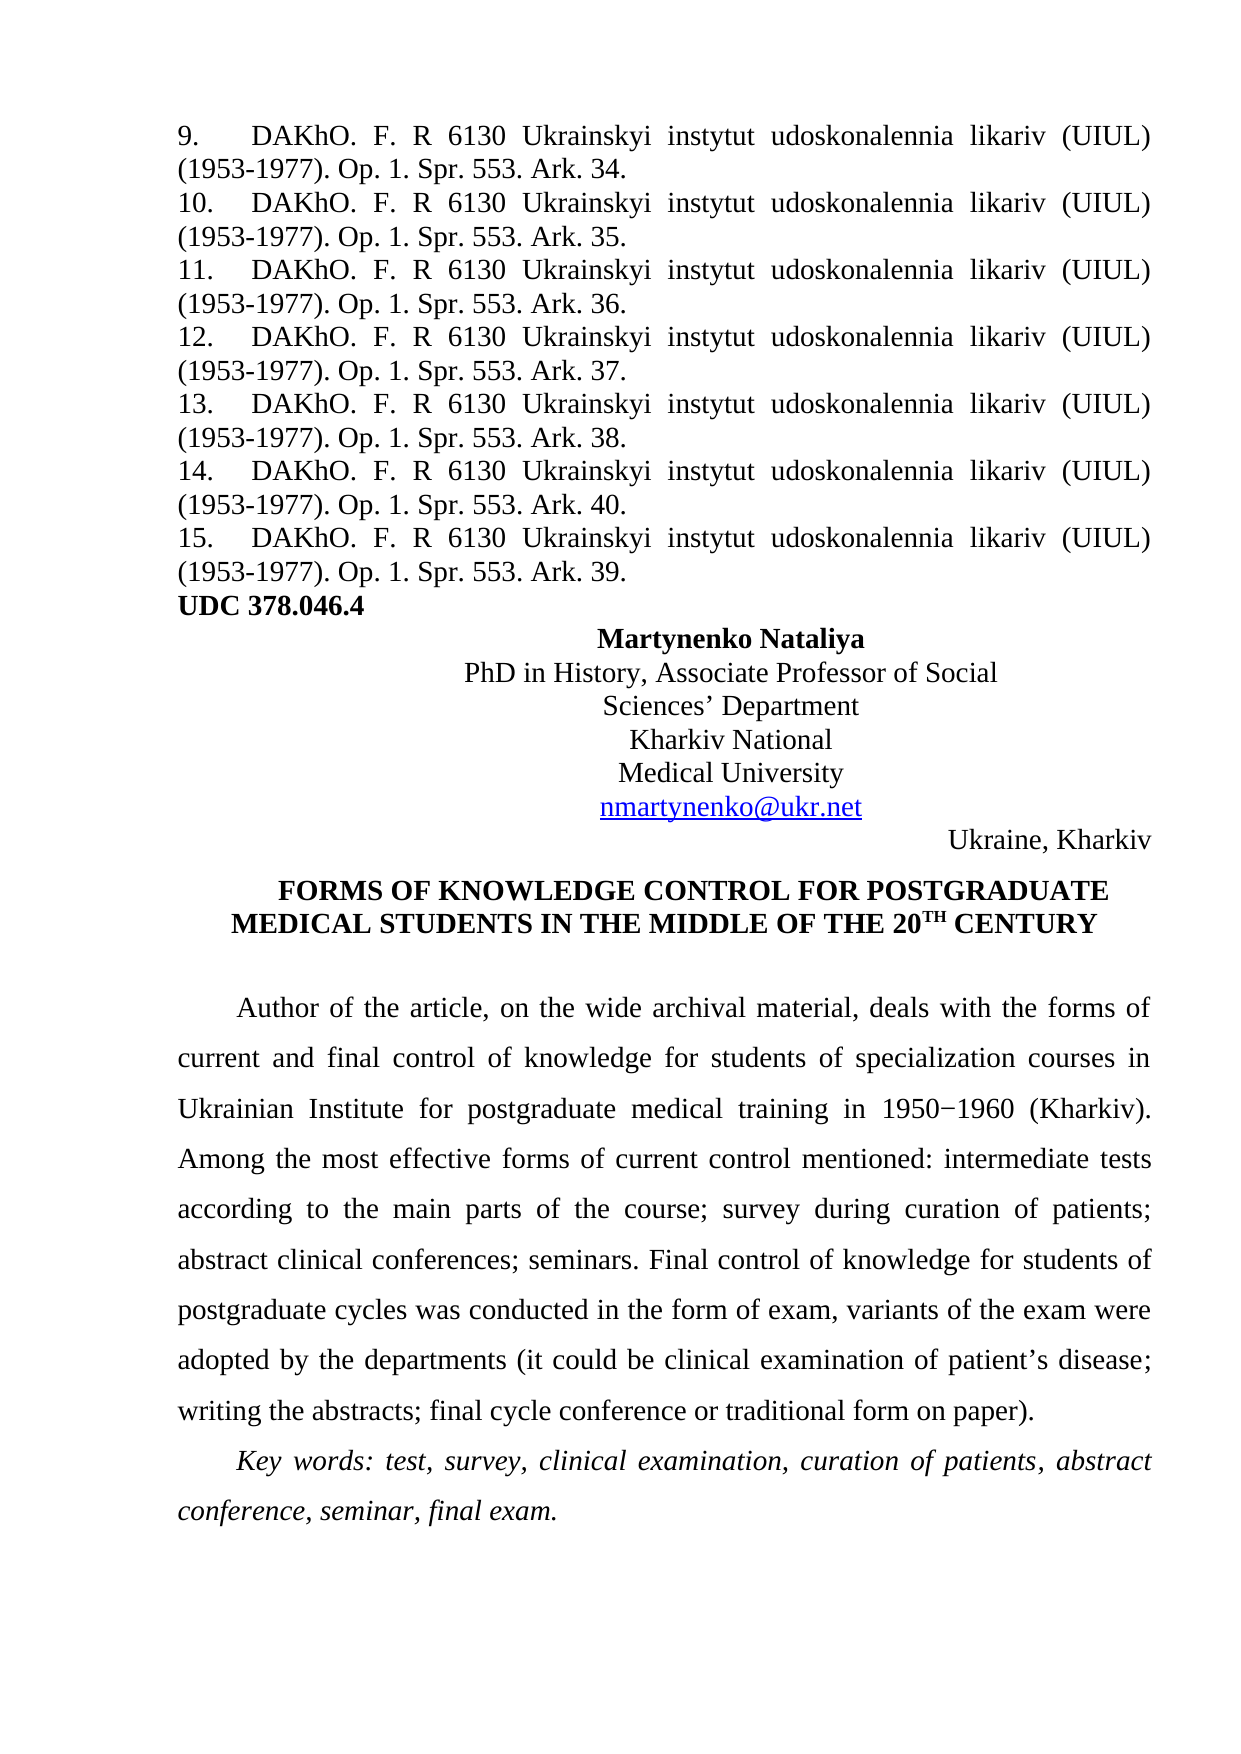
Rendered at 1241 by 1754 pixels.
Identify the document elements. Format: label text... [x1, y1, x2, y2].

text Medical University [251, 755, 1152, 789]
text 12. DAKhO. F. R 6130 Ukrainskyi instytut udoskonalennia likariv (UIUL) (1953-1977). Op. 1. Spr. 553. Ark. 37. [177, 319, 1152, 386]
text UDC 378.046.4 [177, 588, 1152, 621]
text 13. DAKhO. F. R 6130 Ukrainskyi instytut udoskonalennia likariv (UIUL) (1953-1977). Op. 1. Spr. 553. Ark. 38. [177, 386, 1152, 453]
text 11. DAKhO. F. R 6130 Ukrainskyi instytut udoskonalennia likariv (UIUL) (1953-1977). Op. 1. Spr. 553. Ark. 36. [177, 252, 1152, 319]
text nmartynenko@ukr.net [251, 789, 1152, 822]
text Kharkiv National [251, 722, 1152, 755]
text Sciences’ Department [251, 688, 1152, 722]
text 15. DAKhO. F. R 6130 Ukrainskyi instytut udoskonalennia likariv (UIUL) (1953-1977). Op. 1. Spr. 553. Ark. 39. [177, 521, 1152, 588]
text 14. DAKhO. F. R 6130 Ukrainskyi instytut udoskonalennia likariv (UIUL) (1953-1977). Op. 1. Spr. 553. Ark. 40. [177, 453, 1152, 521]
text Ukraine, Kharkiv [177, 822, 1152, 856]
text 10. DAKhO. F. R 6130 Ukrainskyi instytut udoskonalennia likariv (UIUL) (1953-1977). Op. 1. Spr. 553. Ark. 35. [177, 185, 1152, 252]
text Martynenko Nataliya [251, 621, 1152, 655]
text FORMS OF KNOWLEDGE CONTROL FOR POSTGRADUATE MEDICAL STUDENTS IN THE MIDDLE OF THE 20TH CENTURY [177, 873, 1152, 940]
text Author of the article, on the wide archival material, deals with the forms of current and final control of knowledge for students of specialization courses in Ukrainian Institute for postgraduate medical training in 1950−1960 (Kharkiv). Among the most effective forms of current control mentioned: intermediate tests according to the main parts of the course; survey during curation of patients; abstract clinical conferences; seminars. Final control of knowledge for students of postgraduate cycles was conducted in the form of exam, variants of the exam were adopted by the departments (it could be clinical examination of patient’s disease; writing the abstracts; final cycle conference or traditional form on paper). [177, 990, 1152, 1426]
text 9. DAKhO. F. R 6130 Ukrainskyi instytut udoskonalennia likariv (UIUL) (1953-1977). Op. 1. Spr. 553. Ark. 34. [177, 118, 1152, 185]
text PhD in History, Associate Professor of Social [251, 655, 1152, 688]
text Key words: test, survey, clinical examination, curation of patients, abstract conference, seminar, final exam. [177, 1443, 1152, 1527]
